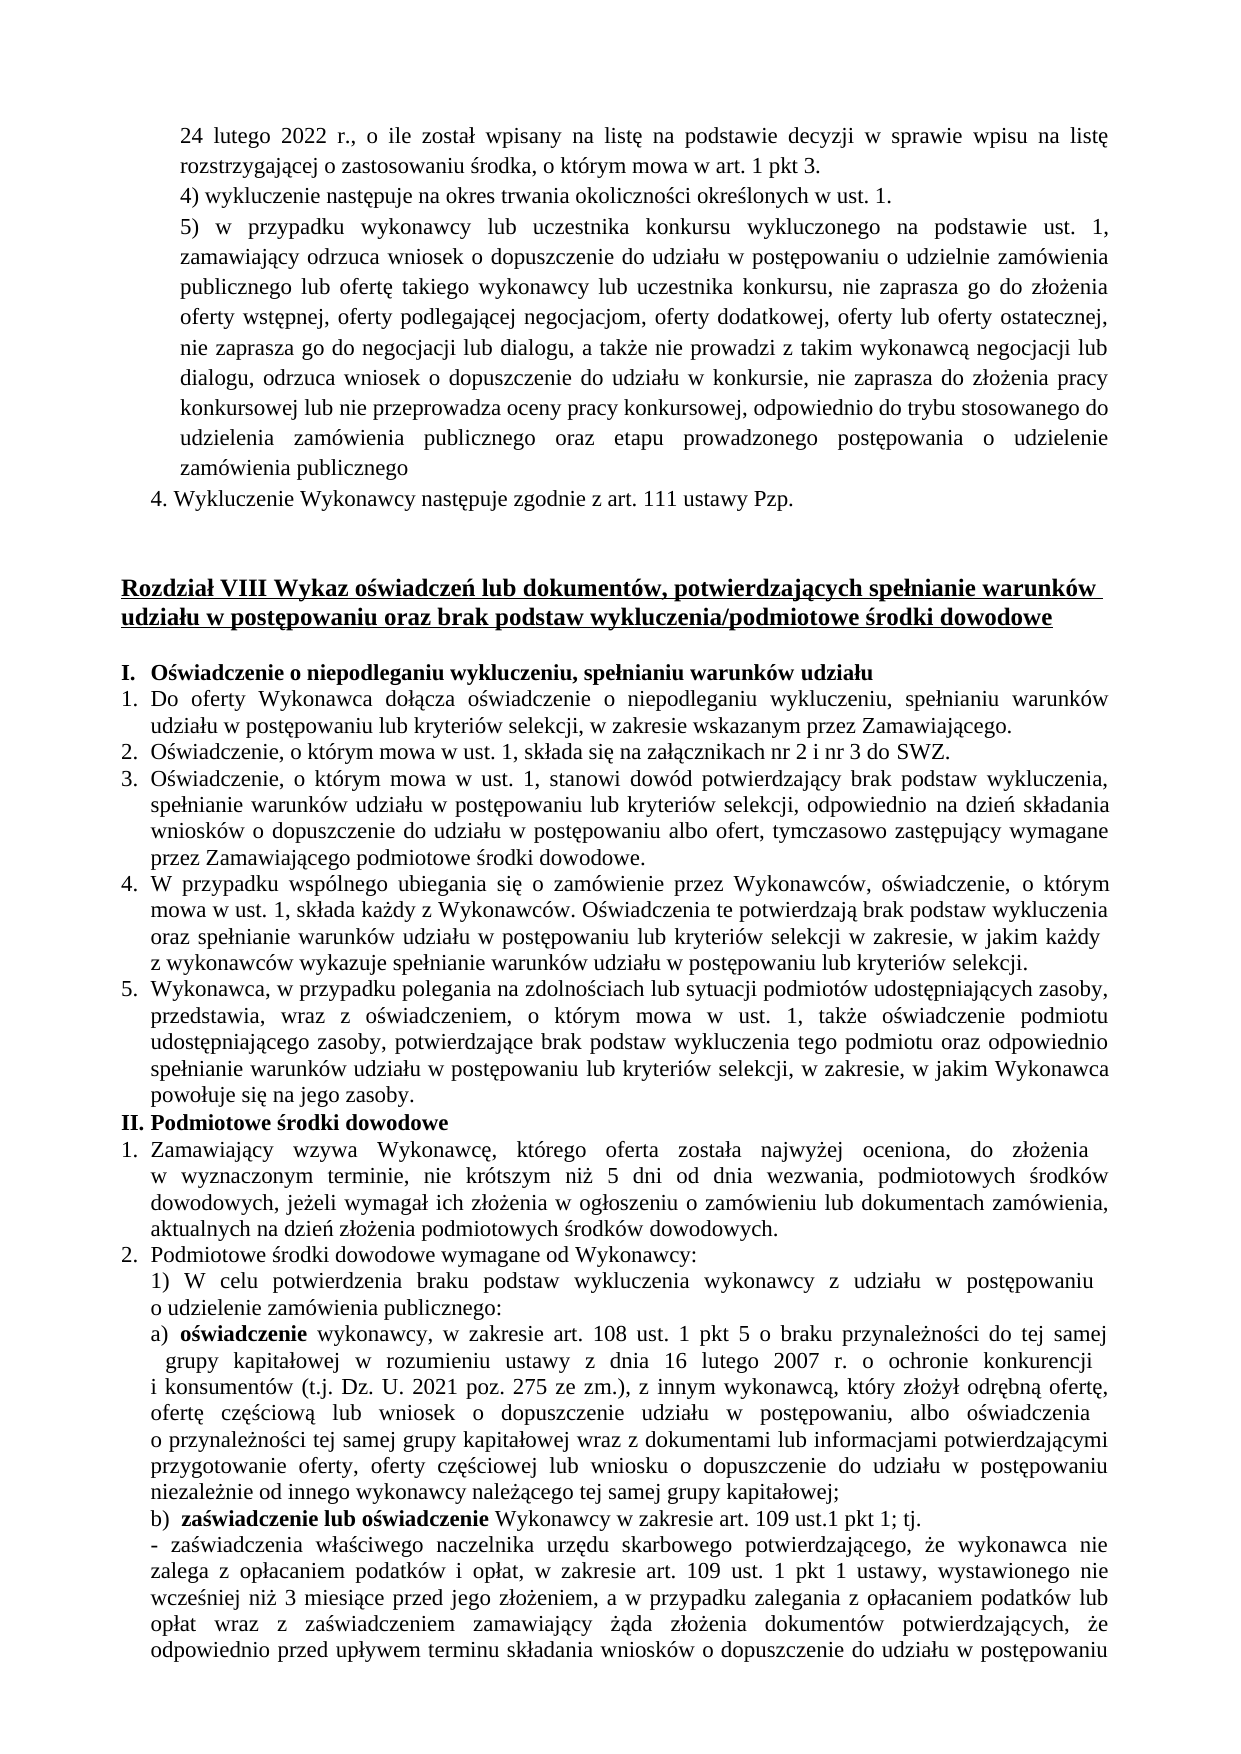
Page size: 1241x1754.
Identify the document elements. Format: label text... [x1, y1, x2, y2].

text Rozdział VIII Wykaz oświadczeń lub dokumentów, potwierdzających spełnianie warunków udziału w postępowaniu oraz brak podstaw wykluczenia/podmiotowe środki dowodowe [121, 573, 1110, 630]
list Do oferty Wykonawca dołącza oświadczenie o niepodleganiu wykluczeniu, spełnianiu warunków udziału w postępowaniu lub kryteriów selekcji, w zakresie wskazanym przez Zamawiającego. [121, 686, 1110, 738]
text 4) wykluczenie następuje na okres trwania okoliczności określonych w ust. 1. [150, 183, 1110, 209]
text b) zaświadczenie lub oświadczenie Wykonawcy w zakresie art. 109 ust.1 pkt 1; tj. [121, 1505, 1110, 1531]
list a) oświadczenie wykonawcy, w zakresie art. 108 ust. 1 pkt 5 o braku przynależności do tej samej grupy kapitałowej w rozumieniu ustawy z dnia 16 lutego 2007 r. o ochronie konkurencji i konsumentów (t.j. Dz. U. 2021 poz. 275 ze zm.), z innym wykonawcą, który złożył odrębną ofertę, ofertę częściową lub wniosek o dopuszczenie udziału w postępowaniu, albo oświadczenia o przynależności tej samej grupy kapitałowej wraz z dokumentami lub informacjami potwierdzającymi przygotowanie oferty, oferty częściowej lub wniosku o dopuszczenie do udziału w postępowaniu niezależnie od innego wykonawcy należącego tej samej grupy kapitałowej; [150, 1320, 1110, 1505]
list Podmiotowe środki dowodowe [121, 1107, 1110, 1136]
text 5) w przypadku wykonawcy lub uczestnika konkursu wykluczonego na podstawie ust. 1, zamawiający odrzuca wniosek o dopuszczenie do udziału w postępowaniu o udzielnie zamówienia publicznego lub ofertę takiego wykonawcy lub uczestnika konkursu, nie zaprasza go do złożenia oferty wstępnej, oferty podlegającej negocjacjom, oferty dodatkowej, oferty lub oferty ostatecznej, nie zaprasza go do negocjacji lub dialogu, a także nie prowadzi z takim wykonawcą negocjacji lub dialogu, odrzuca wniosek o dopuszczenie do udziału w konkursie, nie zaprasza do złożenia pracy konkursowej lub nie przeprowadza oceny pracy konkursowej, odpowiednio do trybu stosowanego do udzielenia zamówienia publicznego oraz etapu prowadzonego postępowania o udzielenie zamówienia publicznego [180, 213, 1110, 481]
list 1) W celu potwierdzenia braku podstaw wykluczenia wykonawcy z udziału w postępowaniu o udzielenie zamówienia publicznego: [150, 1268, 1110, 1320]
list Oświadczenie o niepodleganiu wykluczeniu, spełnianiu warunków udziału [121, 659, 1110, 686]
text 4. Wykluczenie Wykonawcy następuje zgodnie z art. 111 ustawy Pzp. [150, 485, 1110, 511]
list Oświadczenie, o którym mowa w ust. 1, składa się na załącznikach nr 2 i nr 3 do SWZ. [121, 738, 1110, 764]
list Zamawiający wzywa Wykonawcę, którego oferta została najwyżej oceniona, do złożenia w wyznaczonym terminie, nie krótszym niż 5 dni od dnia wezwania, podmiotowych środków dowodowych, jeżeli wymagał ich złożenia w ogłoszeniu o zamówieniu lub dokumentach zamówienia, aktualnych na dzień złożenia podmiotowych środków dowodowych. [121, 1136, 1110, 1241]
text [180, 122, 1110, 179]
list Oświadczenie, o którym mowa w ust. 1, stanowi dowód potwierdzający brak podstaw wykluczenia, spełnianie warunków udziału w postępowaniu lub kryteriów selekcji, odpowiednio na dzień składania wniosków o dopuszczenie do udziału w postępowaniu albo ofert, tymczasowo zastępujący wymagane przez Zamawiającego podmiotowe środki dowodowe. [121, 764, 1110, 870]
list Wykonawca, w przypadku polegania na zdolnościach lub sytuacji podmiotów udostępniających zasoby, przedstawia, wraz z oświadczeniem, o którym mowa w ust. 1, także oświadczenie podmiotu udostępniającego zasoby, potwierdzające brak podstaw wykluczenia tego podmiotu oraz odpowiednio spełnianie warunków udziału w postępowaniu lub kryteriów selekcji, w zakresie, w jakim Wykonawca powołuje się na jego zasoby. [121, 976, 1110, 1107]
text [150, 1531, 1110, 1663]
list Podmiotowe środki dowodowe wymagane od Wykonawcy: [121, 1241, 1110, 1268]
list W przypadku wspólnego ubiegania się o zamówienie przez Wykonawców, oświadczenie, o którym mowa w ust. 1, składa każdy z Wykonawców. Oświadczenia te potwierdzają brak podstaw wykluczenia oraz spełnianie warunków udziału w postępowaniu lub kryteriów selekcji w zakresie, w jakim każdy z wykonawców wykazuje spełnianie warunków udziału w postępowaniu lub kryteriów selekcji. [121, 870, 1110, 975]
